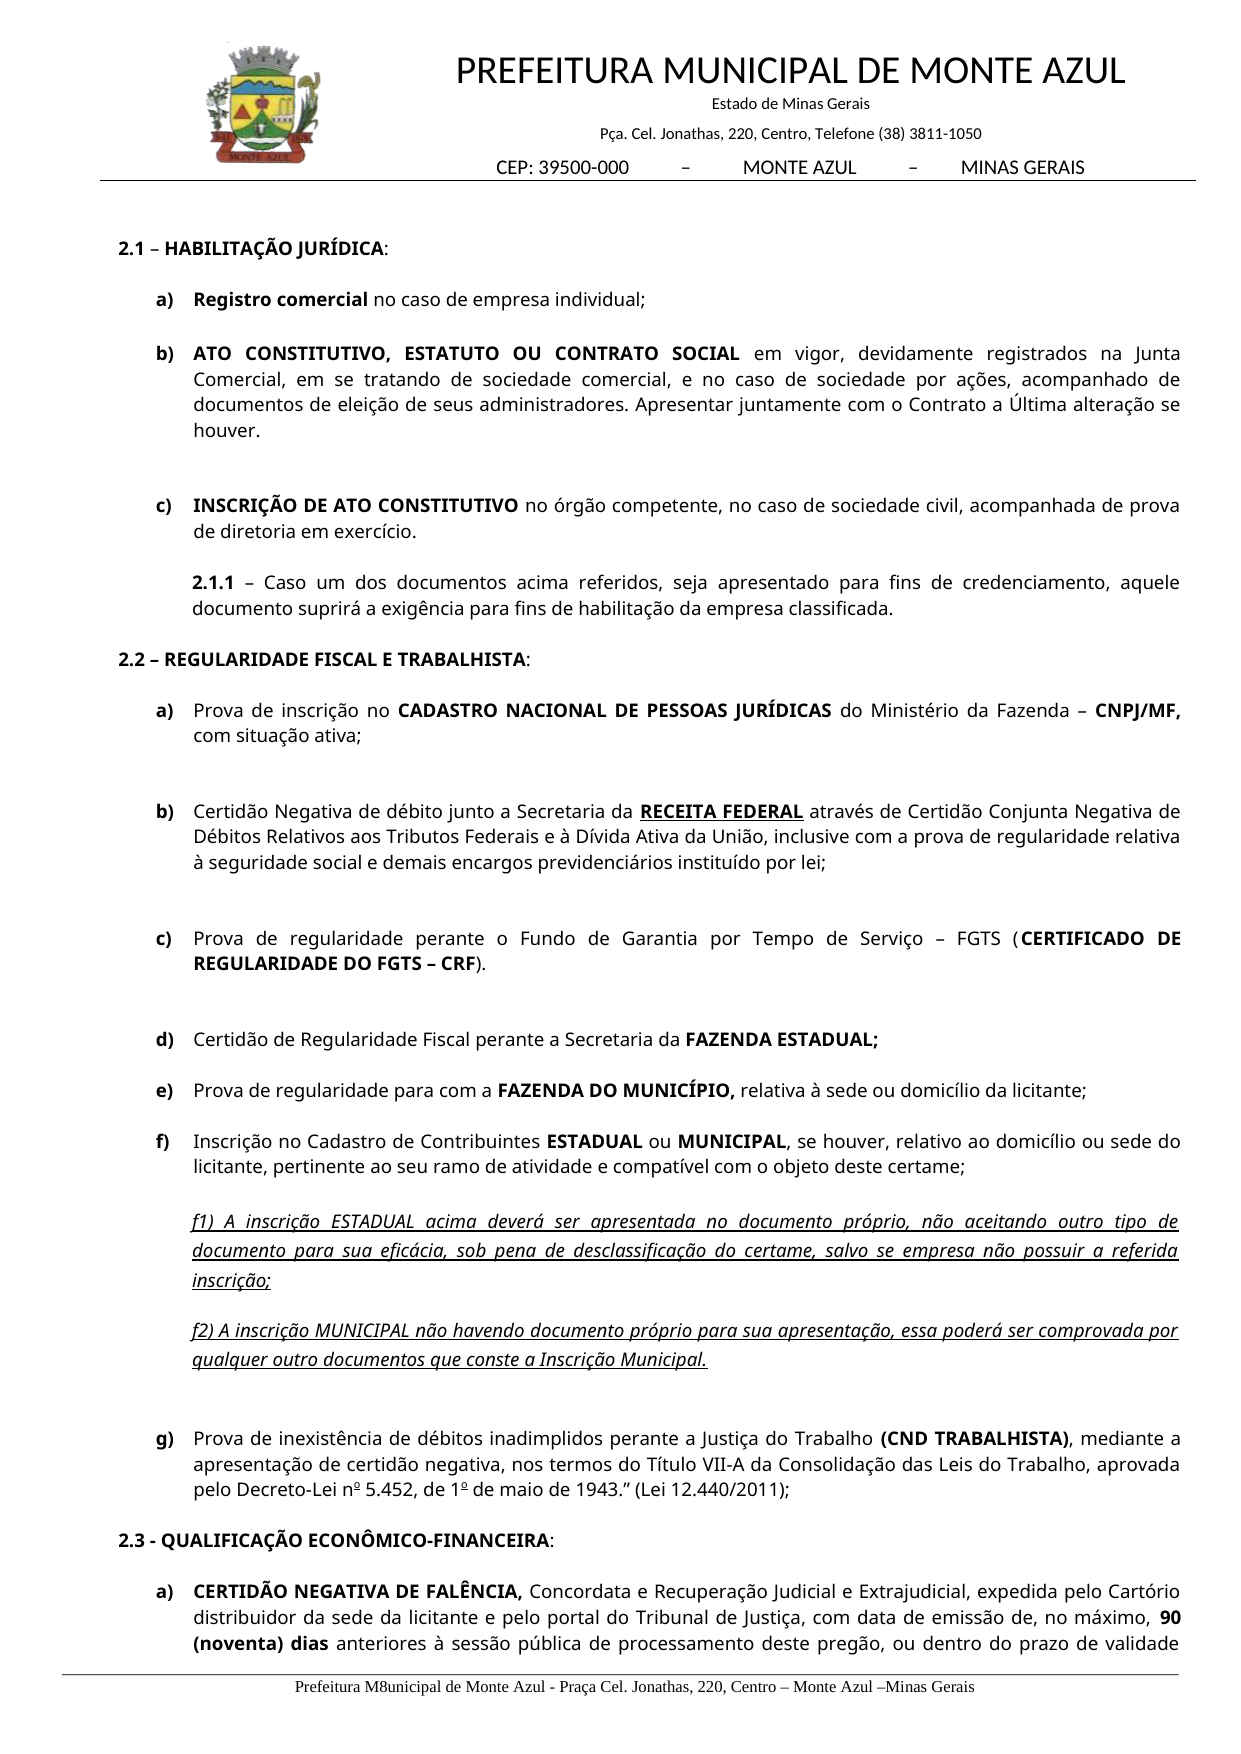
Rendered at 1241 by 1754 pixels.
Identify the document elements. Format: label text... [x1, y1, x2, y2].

list INSCRIÇÃO DE ATO CONSTITUTIVO no órgão competente, no caso de sociedade civil, acompanhada de prova de diretoria em exercício. [156, 493, 1181, 544]
list Prova de regularidade perante o Fundo de Garantia por Tempo de Serviço – FGTS (CERTIFICADO DE REGULARIDADE DO FGTS – CRF). [156, 925, 1181, 976]
text 2.1.1 – Caso um dos documentos acima referidos, seja apresentado para fins de credenciamento, aquele documento suprirá a exigência para fins de habilitação da empresa classificada. [192, 569, 1181, 620]
list Prova de inexistência de débitos inadimplidos perante a Justiça do Trabalho (CND TRABALHISTA), mediante a apresentação de certidão negativa, nos termos do Título VII-A da Consolidação das Leis do Trabalho, aprovada pelo Decreto-Lei no 5.452, de 1o de maio de 1943.” (Lei 12.440/2011); [156, 1426, 1181, 1502]
list Registro comercial no caso de empresa individual; [156, 286, 1181, 311]
list f1) A inscrição ESTADUAL acima deverá ser apresentada no documento próprio, não aceitando outro tipo de documento para sua eficácia, sob pena de desclassificação do certame, salvo se empresa não possuir a referida inscrição; [192, 1208, 1181, 1292]
list Inscrição no Cadastro de Contribuintes ESTADUAL ou MUNICIPAL, se houver, relativo ao domicílio ou sede do licitante, pertinente ao seu ramo de atividade e compatível com o objeto deste certame; [156, 1128, 1181, 1179]
text 2.3 - QUALIFICAÇÃO ECONÔMICO-FINANCEIRA: [118, 1528, 1181, 1553]
list f2) A inscrição MUNICIPAL não havendo documento próprio para sua apresentação, essa poderá ser comprovada por qualquer outro documentos que conste a Inscrição Municipal. [192, 1317, 1181, 1372]
list Prova de regularidade para com a FAZENDA DO MUNICÍPIO, relativa à sede ou domicílio da licitante; [156, 1077, 1181, 1102]
list Certidão Negativa de débito junto a Secretaria da RECEITA FEDERAL através de Certidão Conjunta Negativa de Débitos Relativos aos Tributos Federais e à Dívida Ativa da União, inclusive com a prova de regularidade relativa à seguridade social e demais encargos previdenciários instituído por lei; [156, 798, 1181, 875]
text 2.1 – HABILITAÇÃO JURÍDICA: [118, 235, 1181, 260]
list Prova de inscrição no CADASTRO NACIONAL DE PESSOAS JURÍDICAS do Ministério da Fazenda – CNPJ/MF, com situação ativa; [156, 697, 1181, 748]
list Certidão de Regularidade Fiscal perante a Secretaria da FAZENDA ESTADUAL; [156, 1026, 1181, 1051]
text 2.2 – REGULARIDADE FISCAL E TRABALHISTA: [118, 646, 1181, 671]
picture [205, 42, 321, 164]
list ATO CONSTITUTIVO, ESTATUTO OU CONTRATO SOCIAL em vigor, devidamente registrados na Junta Comercial, em se tratando de sociedade comercial, e no caso de sociedade por ações, acompanhado de documentos de eleição de seus administradores. Apresentar juntamente com o Contrato a Última alteração se houver. [156, 341, 1181, 443]
